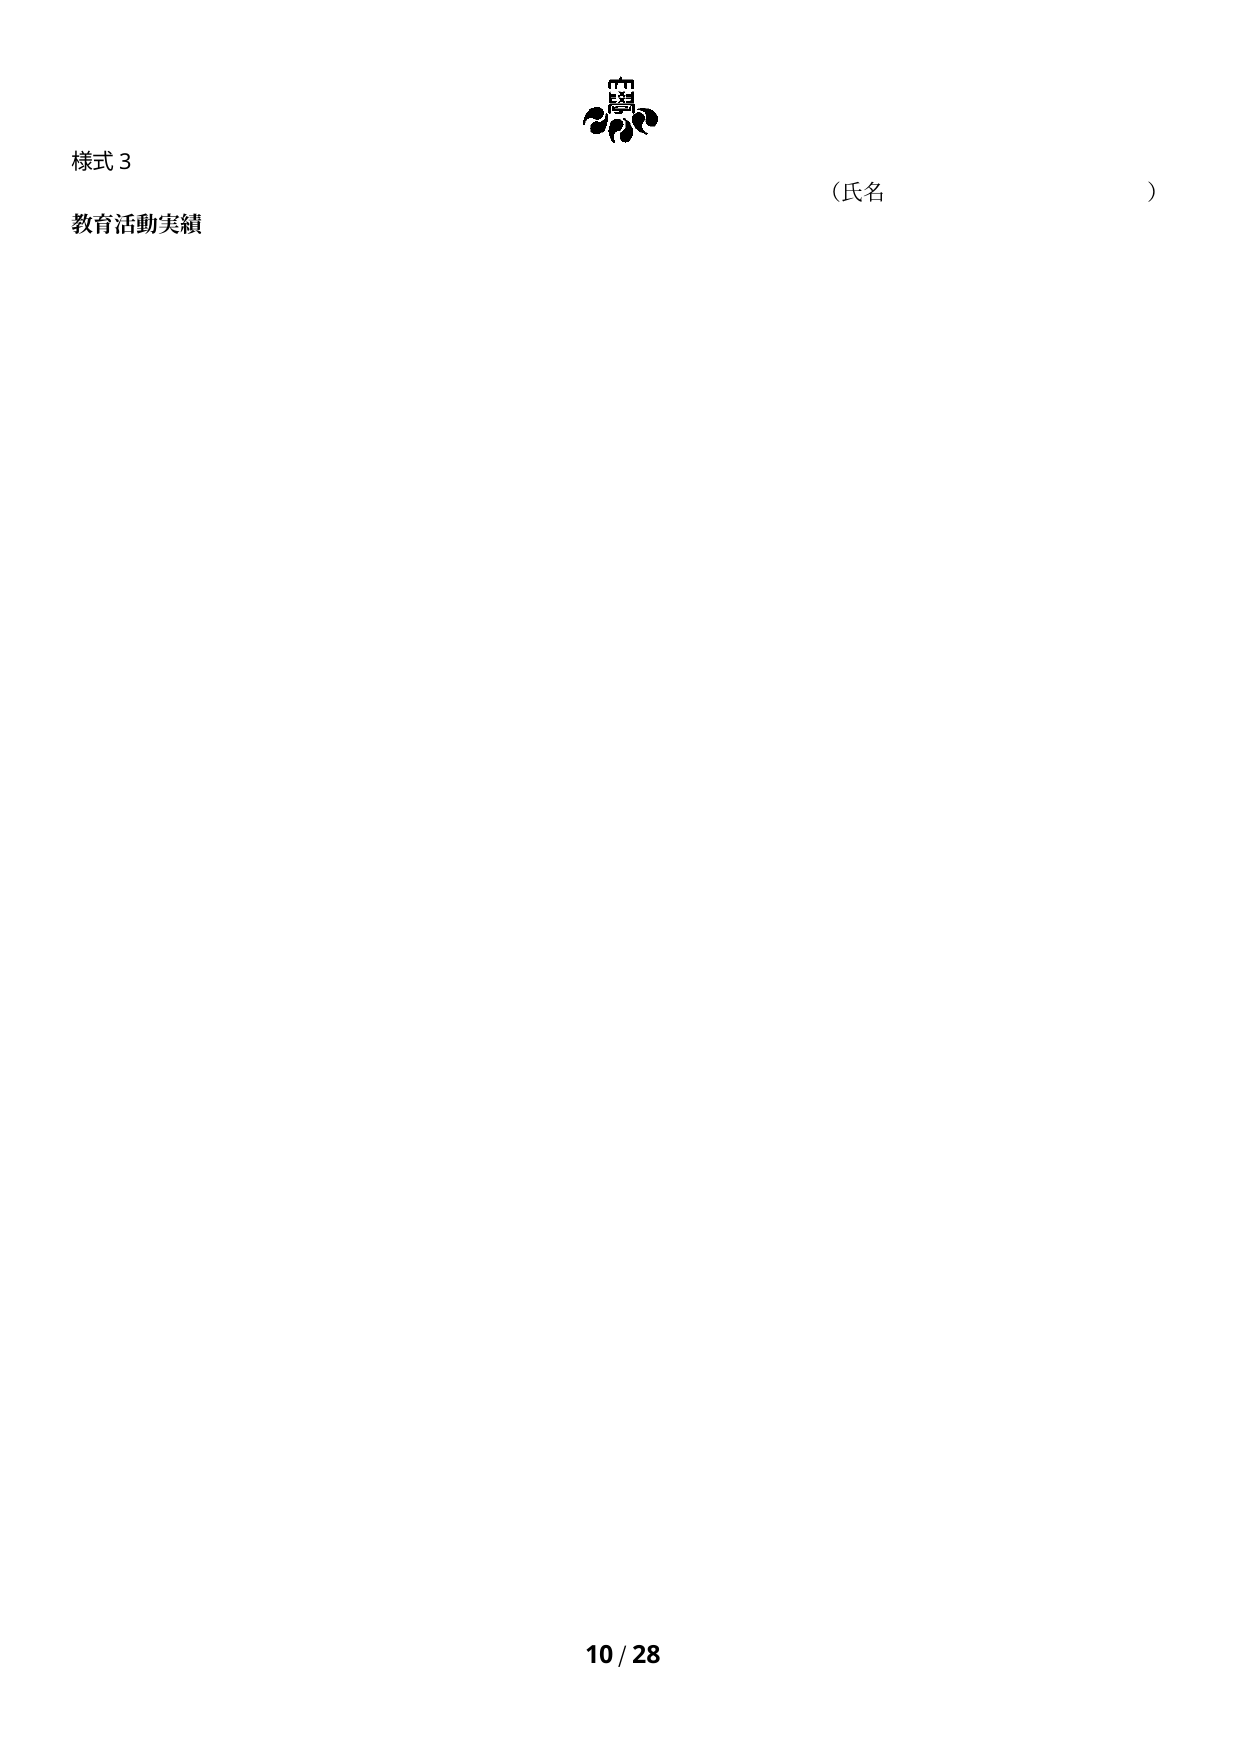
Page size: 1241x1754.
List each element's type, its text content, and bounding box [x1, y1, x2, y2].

picture [581, 75, 660, 144]
text 様式3 [71, 144, 1169, 176]
text （氏名 ） [71, 176, 1169, 207]
text 教育活動実績 [71, 207, 1169, 238]
